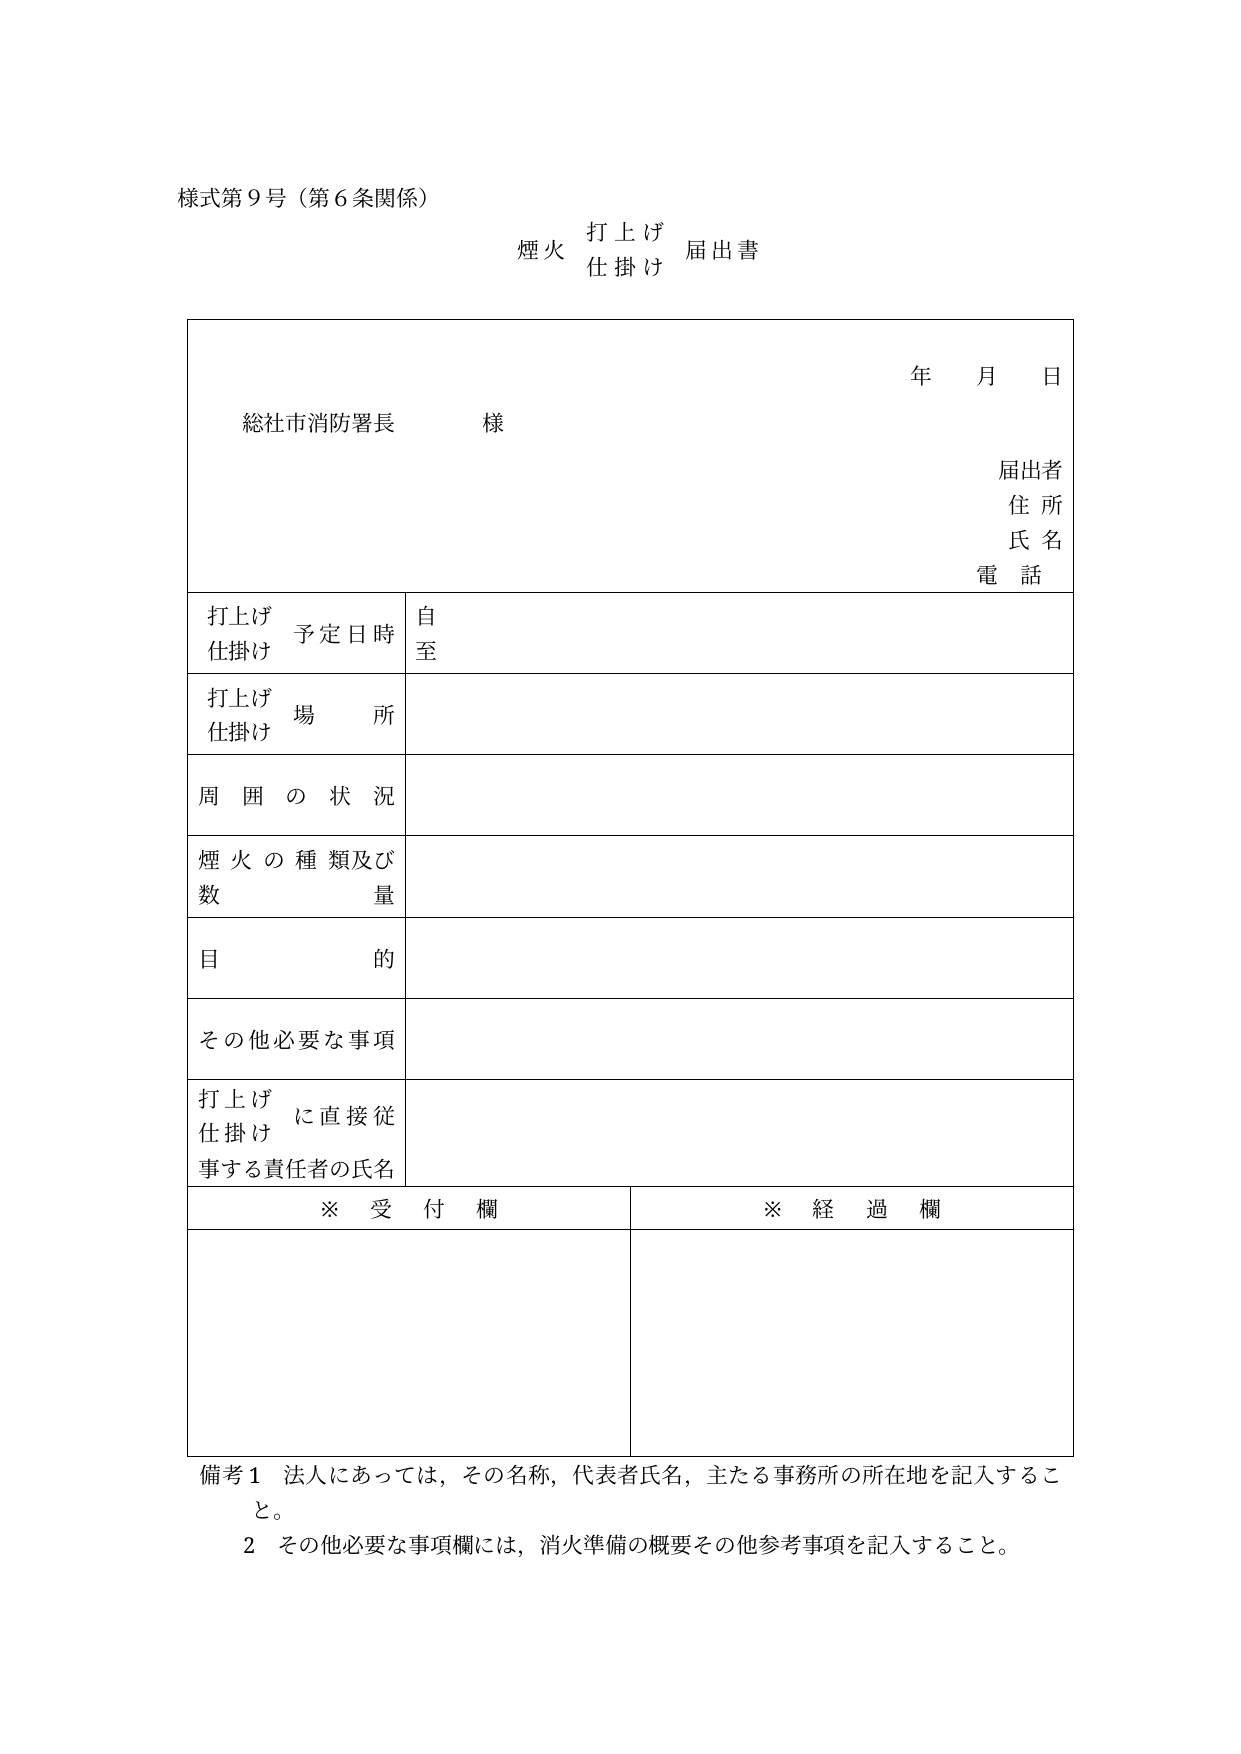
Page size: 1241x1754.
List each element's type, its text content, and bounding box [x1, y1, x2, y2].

table_cell 煙火の種類及び数量 [188, 836, 405, 917]
table_header 煙火 [188, 214, 575, 284]
table_cell ※経過欄 [631, 1187, 1073, 1229]
table_cell に直接従 [283, 1080, 405, 1150]
table_cell 打上げ 仕掛け [188, 674, 283, 754]
table_header 打上げ 仕掛け [575, 214, 674, 284]
table_cell 打上げ 仕掛け [188, 593, 283, 673]
table_cell 目的 [188, 918, 405, 998]
table_cell [631, 1230, 1073, 1456]
table_cell 予定日時 [283, 593, 405, 673]
table_cell その他必要な事項 [188, 999, 405, 1079]
table_cell [406, 1080, 1073, 1186]
table_cell 打上げ 仕掛け [188, 1080, 283, 1150]
text 様式第９号（第６条関係） [177, 179, 1063, 214]
table_cell 自 至 [406, 593, 1073, 673]
table_cell 場所 [283, 674, 405, 754]
table_cell [406, 836, 1073, 917]
table_cell 周囲の状況 [188, 755, 405, 835]
table_cell [188, 1230, 630, 1456]
table_cell [406, 999, 1073, 1079]
table_cell [406, 674, 1073, 754]
table_header 年 月 日 総社市消防署長 様 届出者 住所 氏名 電 話 [188, 320, 1073, 592]
table_cell ※受付欄 [188, 1187, 630, 1229]
table_header 届出書 [675, 214, 1073, 284]
text 備考1 法人にあっては，その名称，代表者氏名，主たる事務所の所在地を記入すること。 [177, 1457, 1063, 1527]
table_cell 事する責任者の氏名 [188, 1150, 405, 1186]
text 2 その他必要な事項欄には，消火準備の概要その他参考事項を記入すること。 [177, 1527, 1063, 1562]
table_cell [406, 918, 1073, 998]
table_cell [406, 755, 1073, 835]
